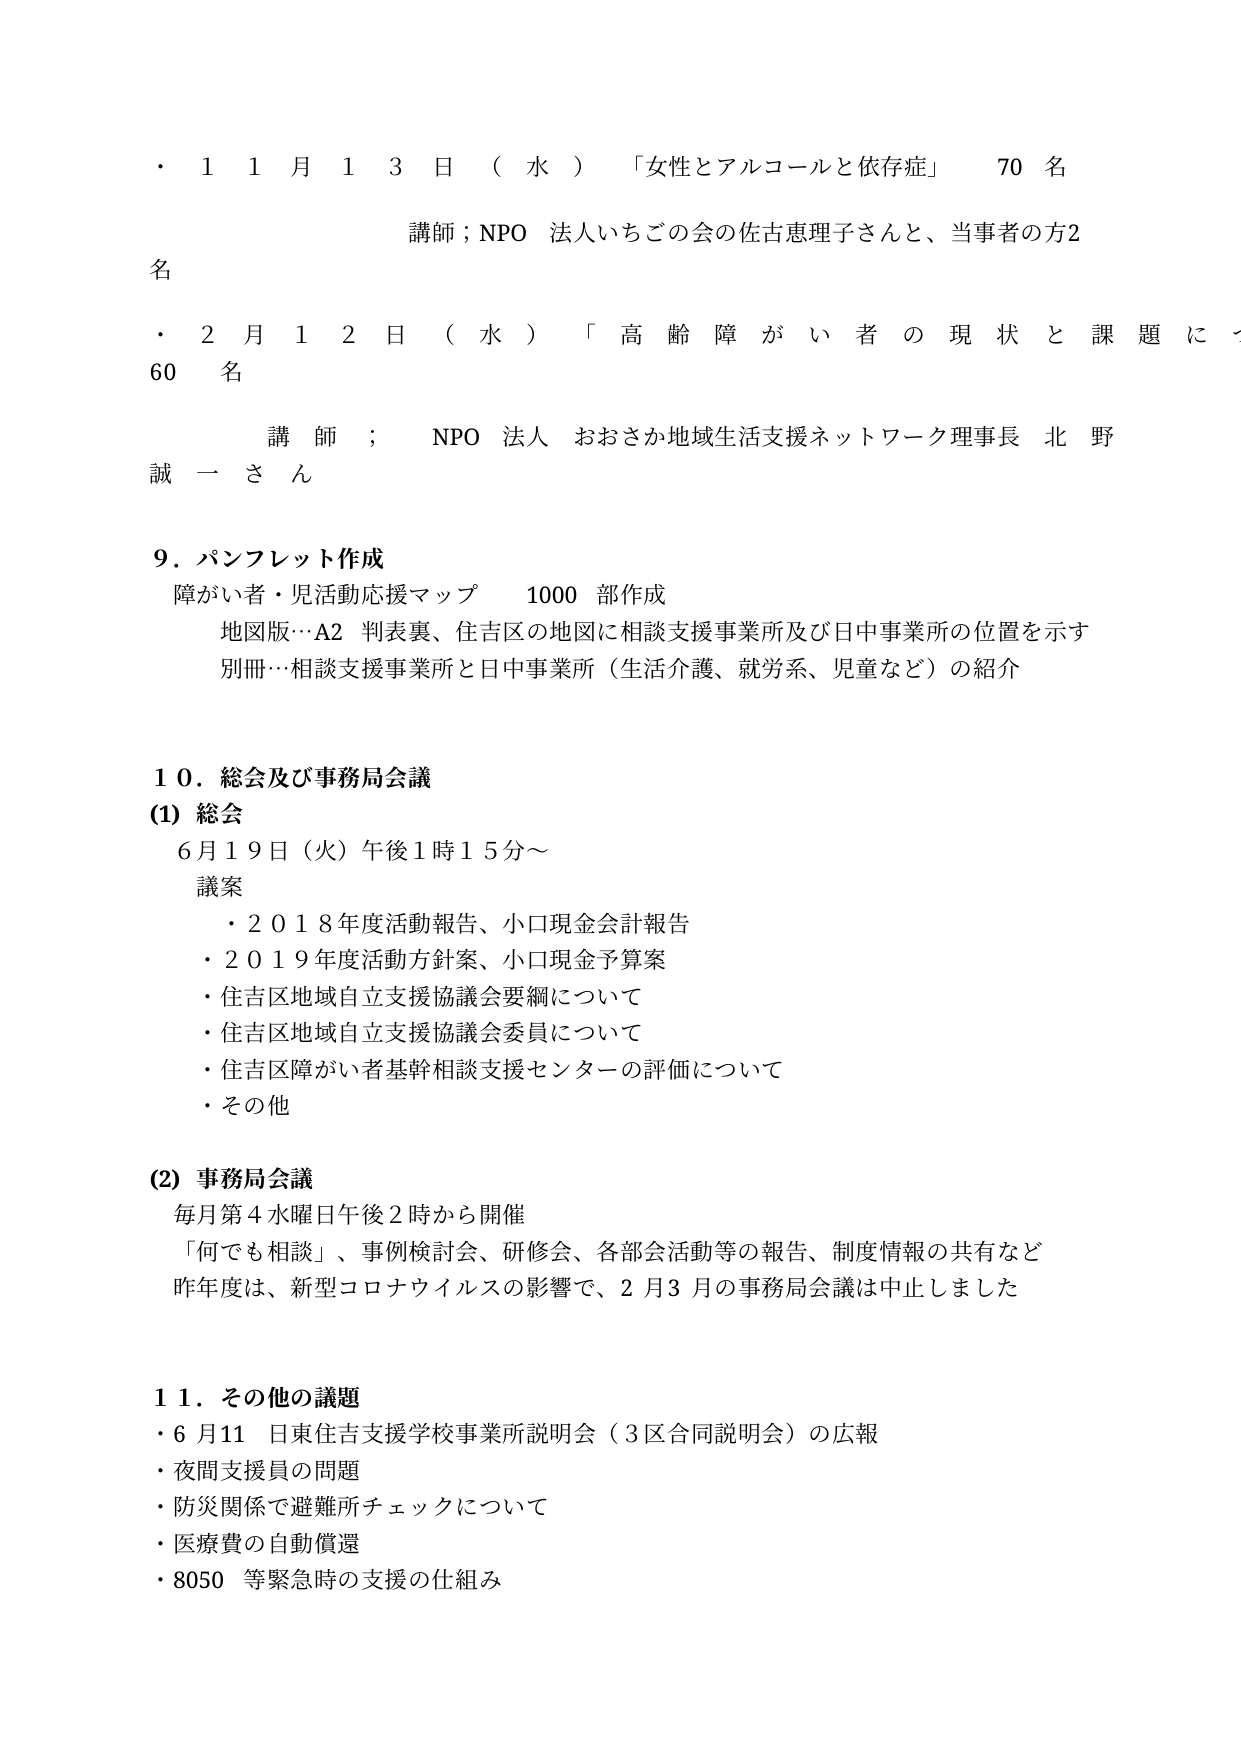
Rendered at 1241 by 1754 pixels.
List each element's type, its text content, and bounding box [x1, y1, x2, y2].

text ・住吉区障がい者基幹相談支援センターの評価について [149, 1050, 1091, 1086]
text ・２０１８年度活動報告、小口現金会計報告 [149, 904, 1091, 941]
text ６月１９日（火）午後１時１５分～ [149, 831, 1091, 868]
text 昨年度は、新型コロナウイルスの影響で、2月3月の事務局会議は中止しました [149, 1269, 1091, 1305]
text １１．その他の議題 [149, 1378, 1091, 1414]
text 議案 [149, 868, 1091, 904]
text (1)総会 [149, 795, 1091, 831]
text ・住吉区地域自立支援協議会要綱について [149, 977, 1091, 1013]
text ・6月11日東住吉支援学校事業所説明会（３区合同説明会）の広報 [149, 1414, 1091, 1451]
text ・医療費の自動償還 [149, 1524, 1091, 1560]
text ・２月１２日（水）「高齢障がい者の現状と課題について」 60名 [149, 316, 1091, 388]
text 地図版…A2判表裏、住吉区の地図に相談支援事業所及び日中事業所の位置を示す [149, 612, 1091, 649]
text 毎月第４水曜日午後２時から開催 [149, 1196, 1091, 1232]
text 講師；NPO法人 おおさか地域生活支援ネットワーク理事長 北野 誠一さん [149, 418, 1091, 491]
text ９．パンフレット作成 [149, 539, 1091, 576]
text 障がい者・児活動応援マップ 1000部作成 [149, 576, 1091, 612]
text ・防災関係で避難所チェックについて [149, 1487, 1091, 1524]
text １０．総会及び事務局会議 [149, 758, 1091, 795]
text 講師；NPO法人いちごの会の佐古恵理子さんと、当事者の方2名 [149, 213, 1091, 286]
text ・１１月１３日（水）「女性とアルコールと依存症」 70名 [149, 148, 1091, 184]
text ・夜間支援員の問題 [149, 1451, 1091, 1487]
text ・8050等緊急時の支援の仕組み [149, 1560, 1091, 1597]
text ・その他 [149, 1086, 1091, 1123]
text (2)事務局会議 [149, 1159, 1091, 1196]
text ・住吉区地域自立支援協議会委員について [149, 1013, 1091, 1050]
text 別冊…相談支援事業所と日中事業所（生活介護、就労系、児童など）の紹介 [149, 649, 1091, 685]
text 「何でも相談」、事例検討会、研修会、各部会活動等の報告、制度情報の共有など [149, 1232, 1091, 1269]
text ・２０１９年度活動方針案、小口現金予算案 [149, 941, 1091, 977]
